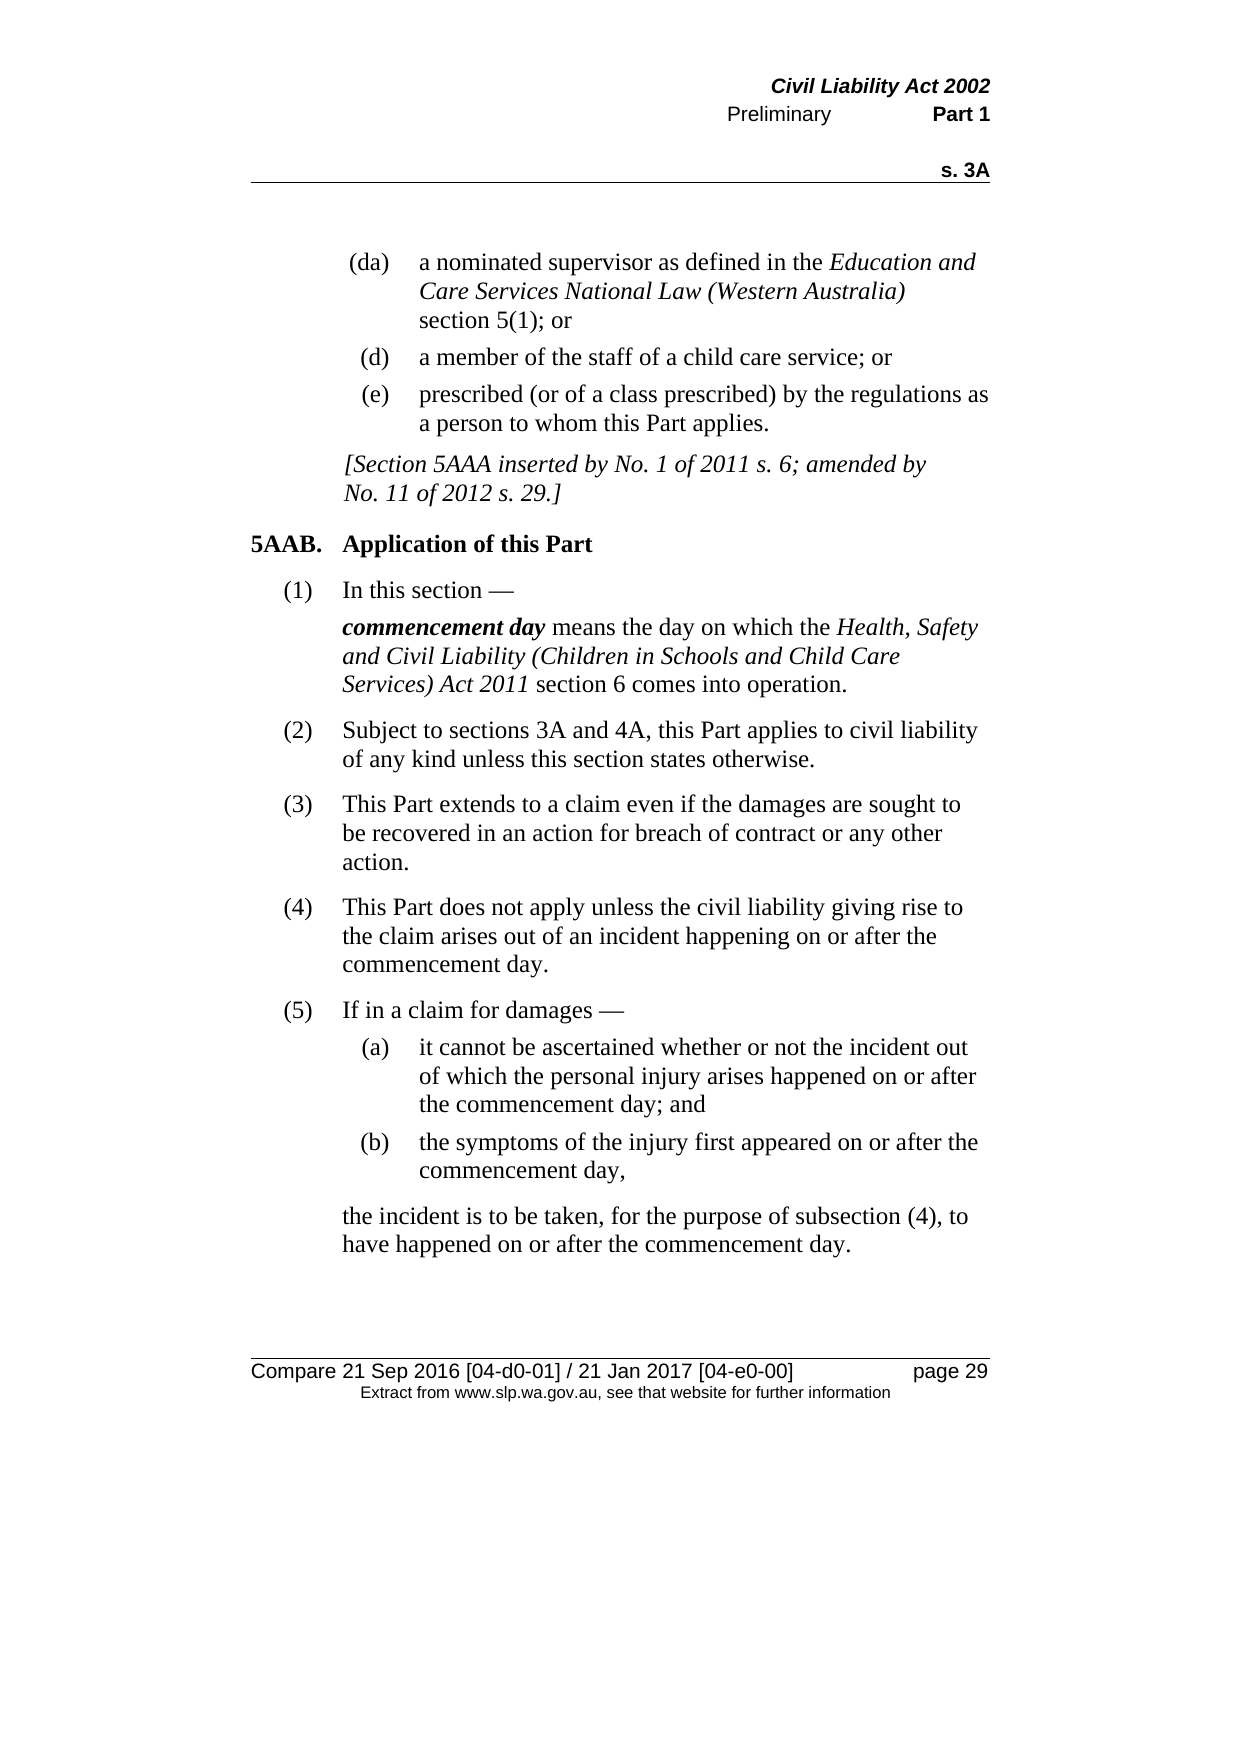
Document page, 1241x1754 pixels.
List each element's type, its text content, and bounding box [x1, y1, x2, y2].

text [Section 5AAA inserted by No. 1 of 2011 s. 6; amended by No. 11 of 2012 s. 29.] [251, 449, 990, 507]
text (d) a member of the staff of a child care service; or [251, 342, 990, 371]
text (1) In this section — [251, 575, 990, 604]
text (4) This Part does not apply unless the civil liability giving rise to the claim arises out of an incident happening on or after the commencement day. [251, 892, 990, 978]
text (2) Subject to sections 3A and 4A, this Part applies to civil liability of any kind unless this section states otherwise. [251, 715, 990, 772]
text (a) it cannot be ascertained whether or not the incident out of which the personal injury arises happened on or after the commencement day; and [251, 1032, 990, 1118]
text commencement day means the day on which the Health, Safety and Civil Liability (Children in Schools and Child Care Services) Act 2011 section 6 comes into operation. [251, 612, 990, 698]
text (3) This Part extends to a claim even if the damages are sought to be recovered in an action for breach of contract or any other action. [251, 789, 990, 875]
text (5) If in a claim for damages — [251, 995, 990, 1024]
text (b) the symptoms of the injury first appeared on or after the commencement day, [251, 1127, 990, 1184]
text (e) prescribed (or of a class prescribed) by the regulations as a person to whom this Part applies. [251, 379, 990, 437]
text the incident is to be taken, for the purpose of subsection (4), to have happened on or after the commencement day. [251, 1201, 990, 1258]
subtitle 5AAB. Application of this Part [251, 529, 990, 558]
text (da) a nominated supervisor as defined in the Education and Care Services National Law () section 5(1); or [251, 247, 990, 334]
